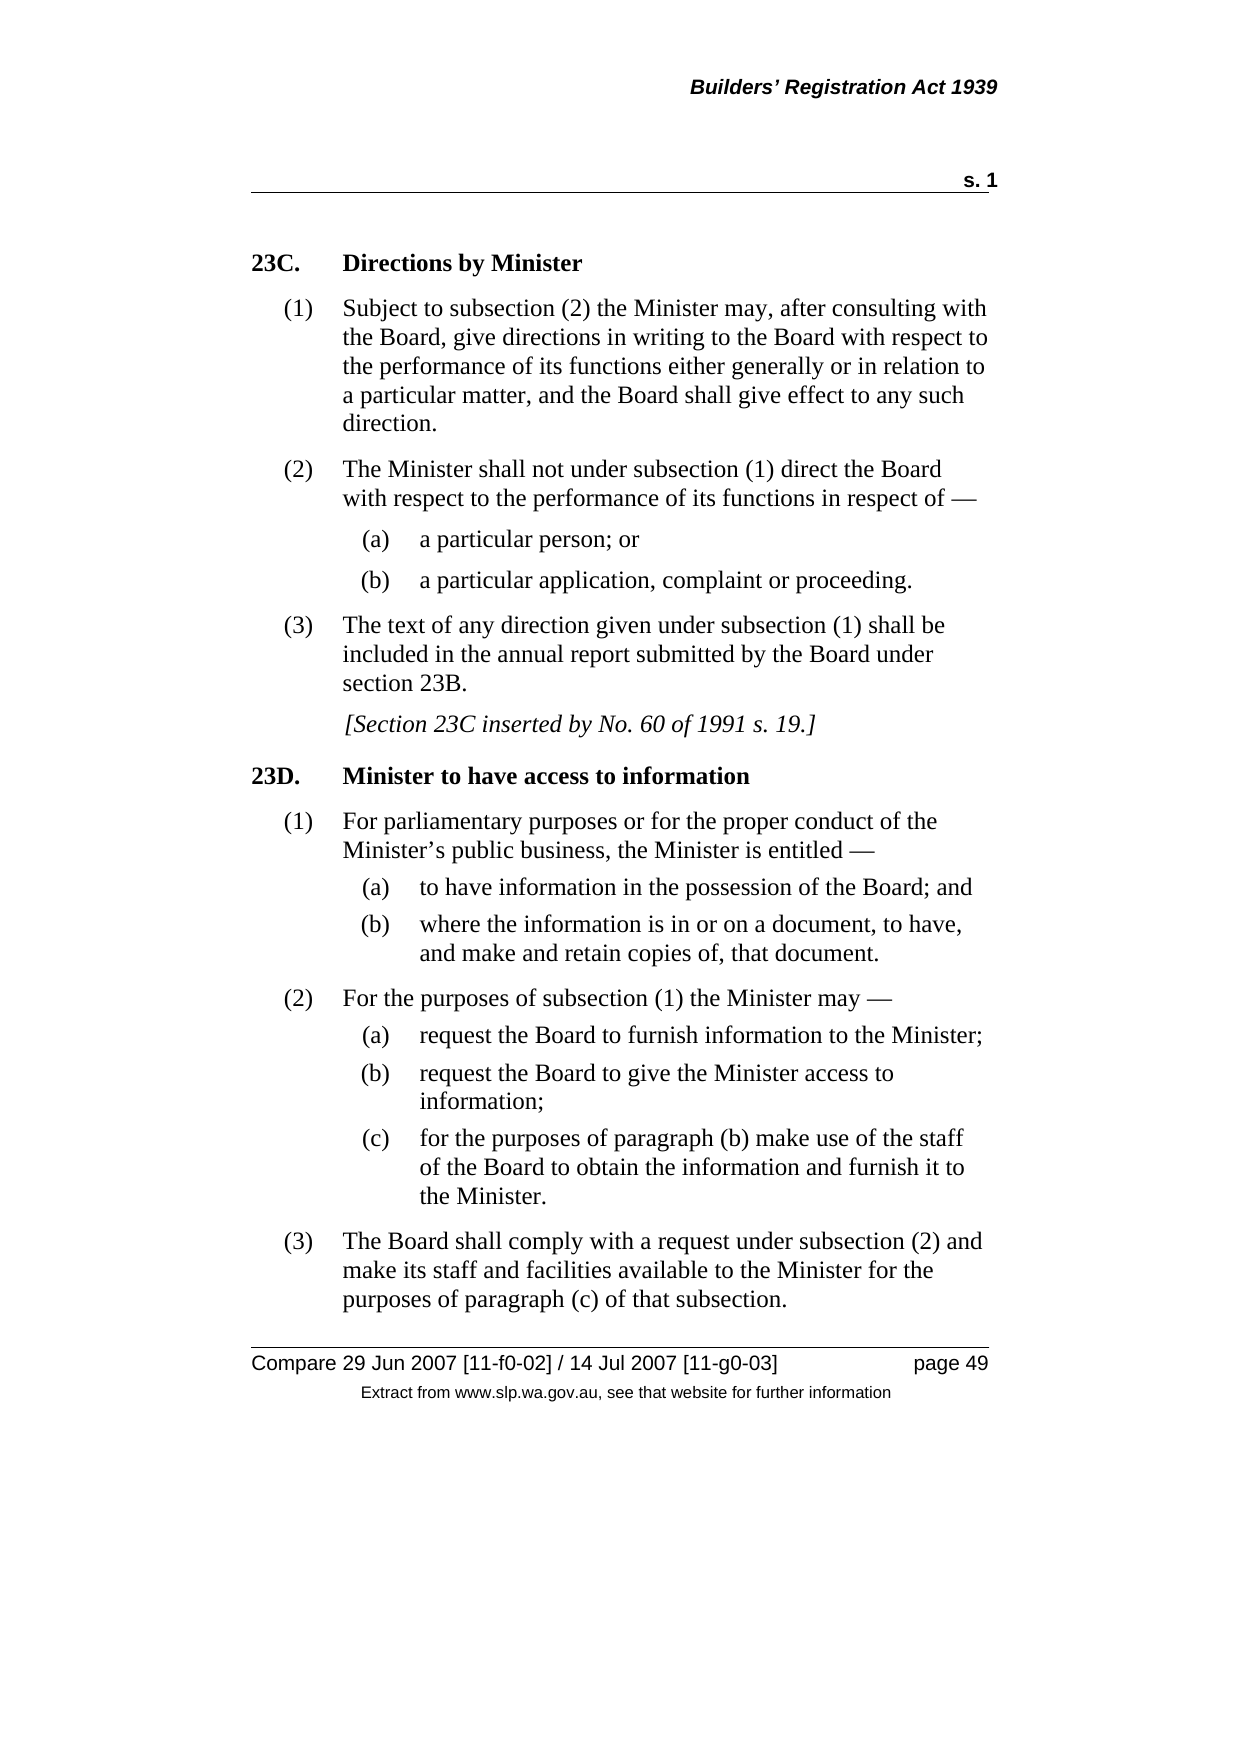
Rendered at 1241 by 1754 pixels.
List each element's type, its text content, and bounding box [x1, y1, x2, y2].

text (2) The Minister shall not under subsection (1) direct the Board with respect to the performance of its functions in respect of — [251, 454, 989, 511]
text (3) The text of any direction given under subsection (1) shall be included in the annual report submitted by the Board under section 23B. [251, 611, 989, 697]
text (b) request the Board to give the Minister access to information; [251, 1058, 989, 1115]
text (2) For the purposes of subsection (1) the Minister may — [251, 983, 989, 1012]
text (3) The Board shall comply with a request under subsection (2) and make its staff and facilities available to the Minister for the purposes of paragraph (c) of that subsection. [251, 1226, 989, 1313]
text (1) For parliamentary purposes or for the proper conduct of the Minister’s public business, the Minister is entitled — [251, 806, 989, 864]
text (c) for the purposes of paragraph (b) make use of the staff of the Board to obtain the information and furnish it to the Minister. [251, 1123, 989, 1210]
text (1) Subject to subsection (2) the Minister may, after consulting with the Board, give directions in writing to the Board with respect to the performance of its functions either generally or in relation to a particular matter, and the Board shall give effect to any such direction. [251, 293, 989, 437]
text (a) request the Board to furnish information to the Minister; [251, 1021, 989, 1049]
subtitle 23C. Directions by Minister [251, 248, 989, 277]
subtitle 23D. Minister to have access to information [251, 761, 989, 790]
text (a) to have information in the possession of the Board; and [251, 872, 989, 901]
text (a) a particular person; or [251, 524, 989, 553]
text (b) a particular application, complaint or proceeding. [251, 565, 989, 594]
text (b) where the information is in or on a document, to have, and make and retain copies of, that document. [251, 909, 989, 967]
text [Section 23C inserted by No. 60 of 1991 s. 19.] [251, 709, 989, 738]
